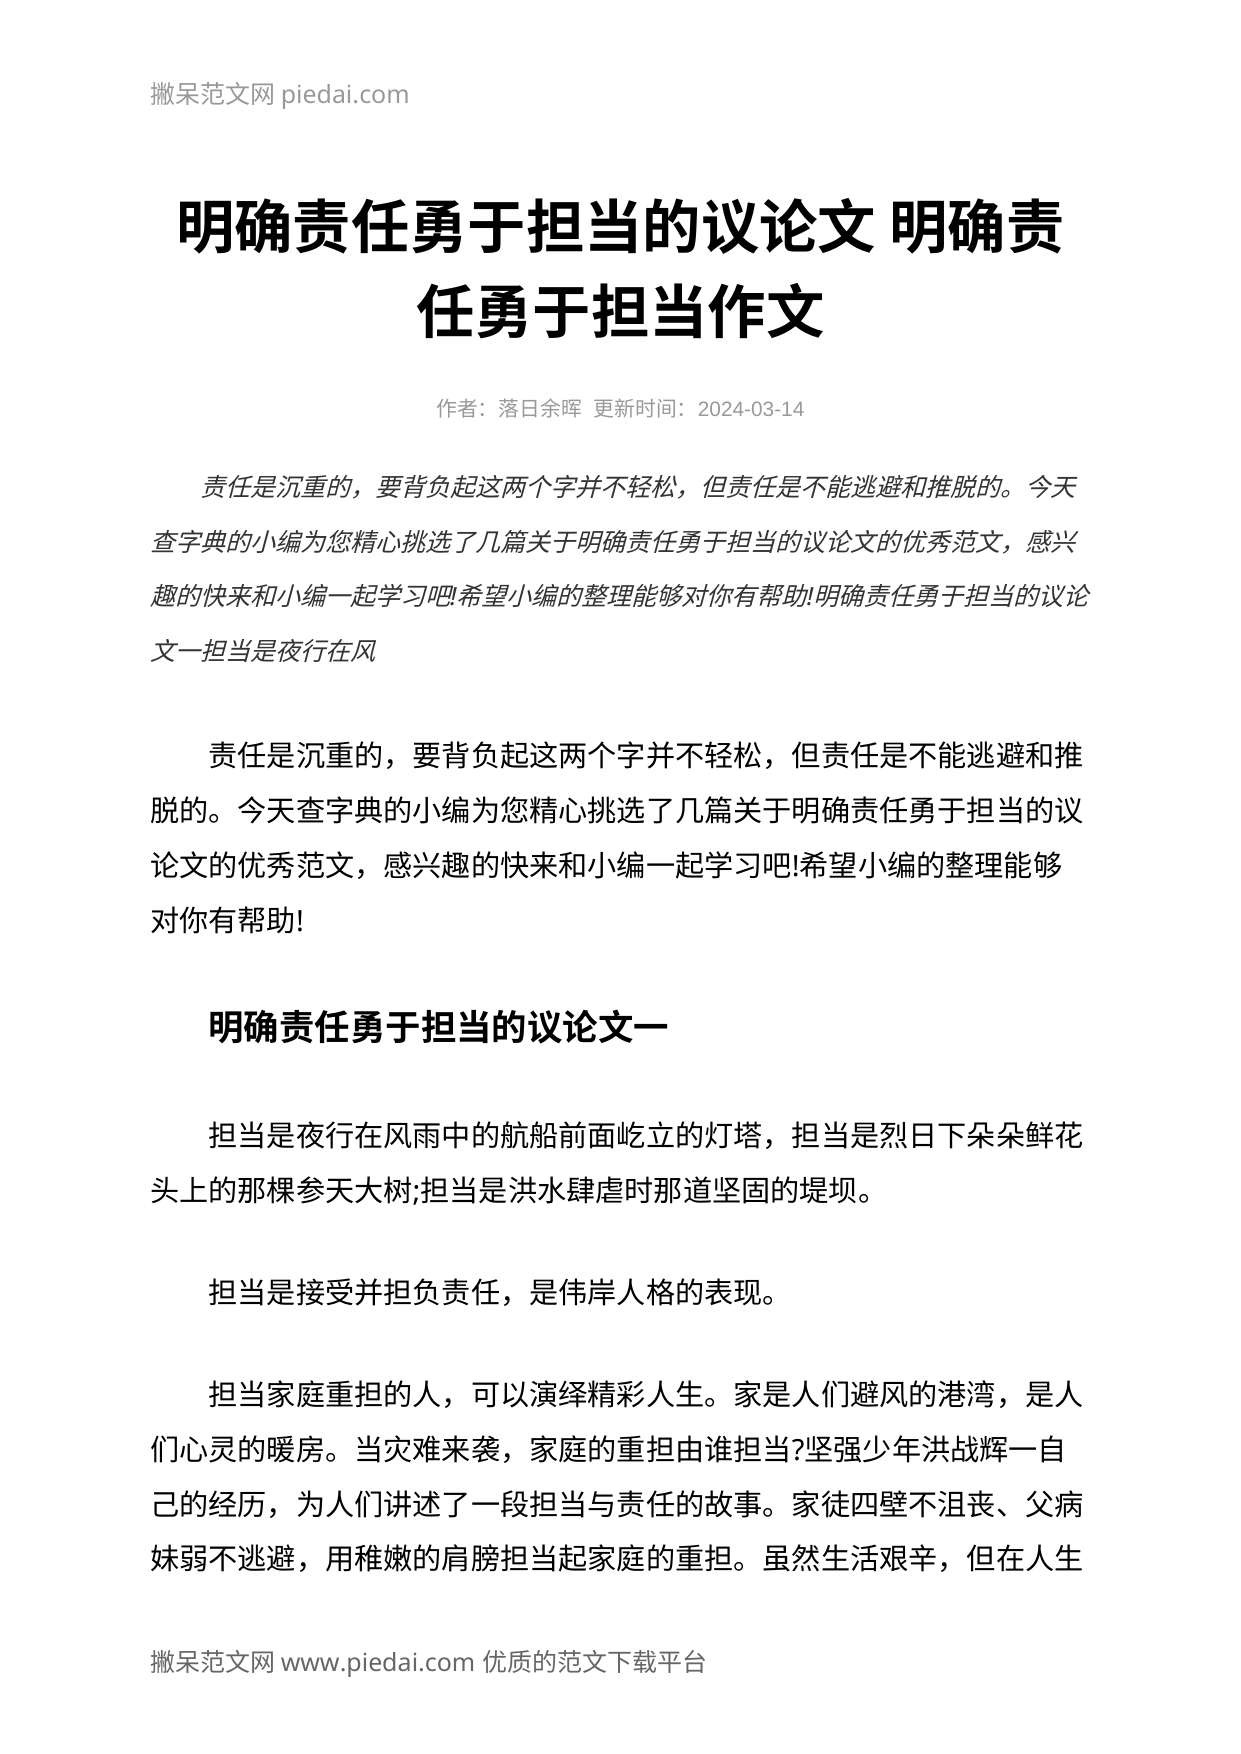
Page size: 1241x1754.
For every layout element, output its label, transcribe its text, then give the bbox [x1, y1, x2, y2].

text 作者：落日余晖 更新时间：2024-03-14 [150, 397, 1090, 421]
text 责任是沉重的，要背负起这两个字并不轻松，但责任是不能逃避和推脱的。今天查字典的小编为您精心挑选了几篇关于明确责任勇于担当的议论文的优秀范文，感兴趣的快来和小编一起学习吧!希望小编的整理能够对你有帮助! [150, 732, 1090, 939]
subtitle 明确责任勇于担当的议论文 明确责任勇于担当作文 [150, 181, 1090, 350]
text 明确责任勇于担当的议论文一 [150, 999, 1090, 1050]
text 担当是夜行在风雨中的航船前面屹立的灯塔，担当是烈日下朵朵鲜花头上的那棵参天大树;担当是洪水肆虐时那道坚固的堤坝。 [150, 1112, 1090, 1210]
text 责任是沉重的，要背负起这两个字并不轻松，但责任是不能逃避和推脱的。今天查字典的小编为您精心挑选了几篇关于明确责任勇于担当的议论文的优秀范文，感兴趣的快来和小编一起学习吧!希望小编的整理能够对你有帮助!明确责任勇于担当的议论文一担当是夜行在风 [150, 468, 1090, 667]
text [150, 1371, 1090, 1578]
text 担当是接受并担负责任，是伟岸人格的表现。 [150, 1269, 1090, 1312]
